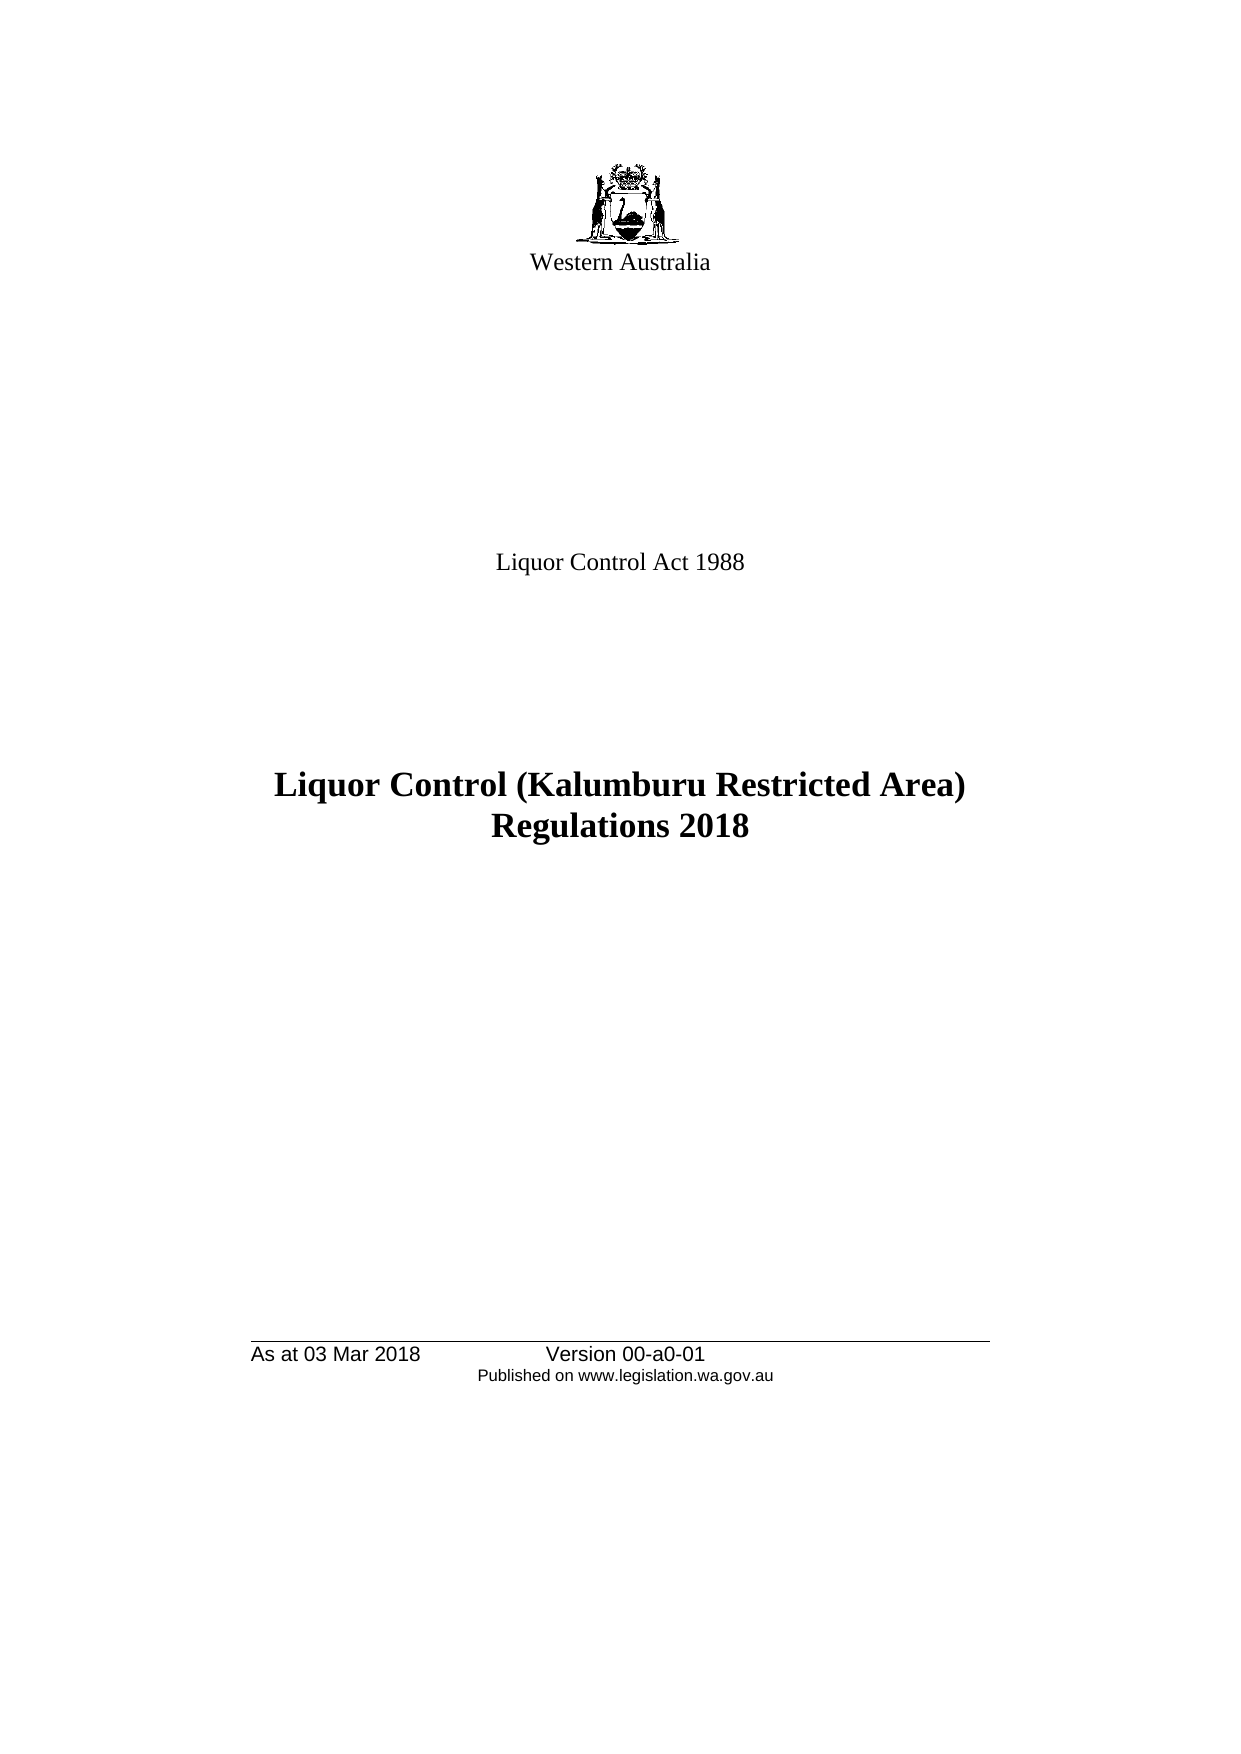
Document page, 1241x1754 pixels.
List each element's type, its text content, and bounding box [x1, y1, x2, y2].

text Western Australia [251, 247, 990, 276]
text Liquor Control (Kalumburu Restricted Area) Regulations 2018 [251, 763, 990, 845]
text Liquor Control Act 1988 [251, 547, 990, 576]
picture [575, 162, 679, 246]
